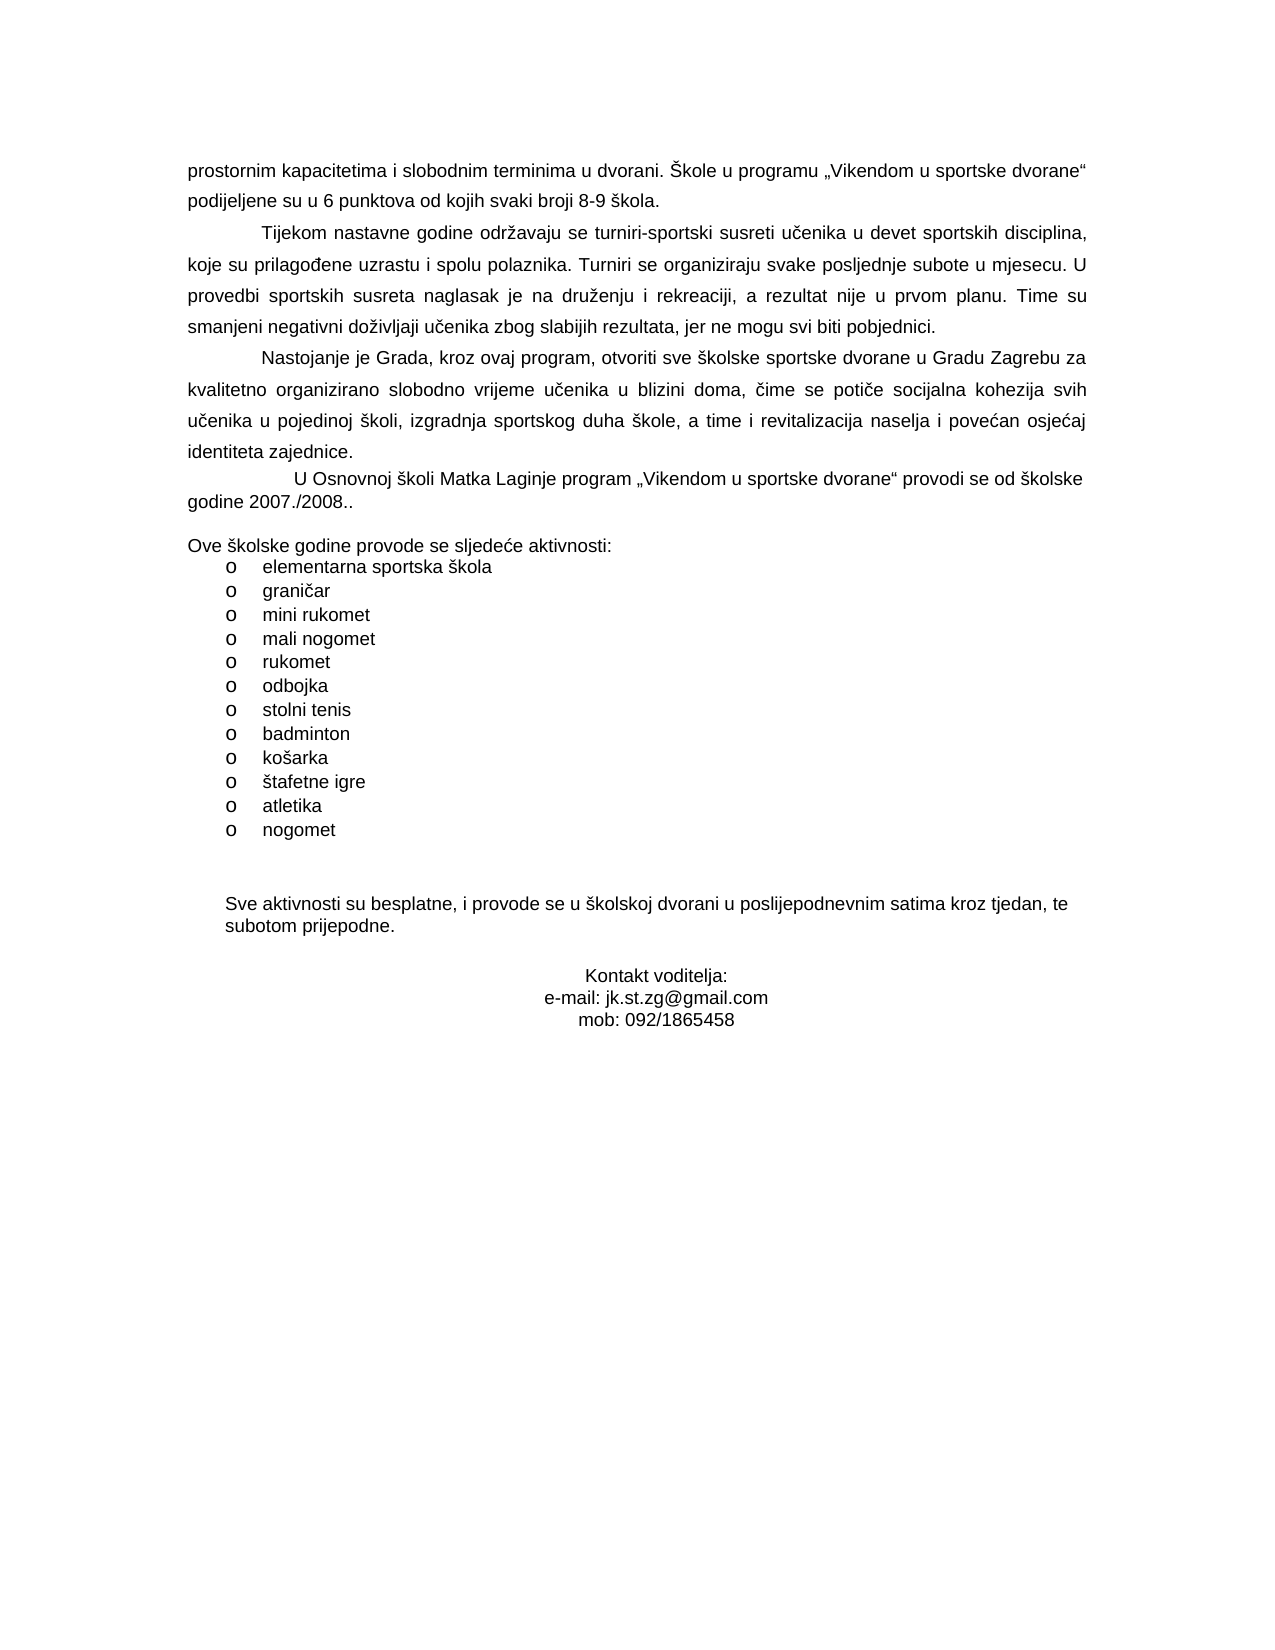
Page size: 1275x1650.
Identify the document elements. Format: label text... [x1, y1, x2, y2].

list elementarna sportska škola [225, 556, 1087, 580]
text e-mail: jk.st.zg@gmail.com [225, 987, 1087, 1008]
list mali nogomet [225, 627, 1087, 651]
text mob: 092/1865458 [225, 1008, 1087, 1030]
text Kontakt voditelja: [225, 965, 1087, 987]
text Sve aktivnosti su besplatne, i provode se u školskoj dvorani u poslijepodnevnim satima kroz tjedan, te subotom prijepodne. [225, 893, 1087, 936]
list stolni tenis [225, 699, 1087, 723]
list mini rukomet [225, 604, 1087, 627]
text U Osnovnoj školi Matka Laginje program „Vikendom u sportske dvorane“ provodi se od školske godine 2007./2008.. [187, 462, 1087, 513]
list rukomet [225, 651, 1087, 675]
list štafetne igre [225, 771, 1087, 794]
list graničar [225, 580, 1087, 604]
list atletika [225, 794, 1087, 818]
text Tijekom nastavne godine održavaju se turniri-sportski susreti učenika u devet sportskih disciplina, koje su prilagođene uzrastu i spolu polaznika. Turniri se organiziraju svake posljednje subote u mjesecu. U provedbi sportskih susreta naglasak je na druženju i rekreaciji, a rezultat nije u prvom planu. Time su smanjeni negativni doživljaji učenika zbog slabijih rezultata, jer ne mogu svi biti pobjednici. [187, 212, 1087, 337]
text Nastojanje je Grada, kroz ovaj program, otvoriti sve školske sportske dvorane u Gradu Zagrebu za kvalitetno organizirano slobodno vrijeme učenika u blizini doma, čime se potiče socijalna kohezija svih učenika u pojedinoj školi, izgradnja sportskog duha škole, a time i revitalizacija naselja i povećan osjećaj identiteta zajednice. [187, 337, 1087, 462]
text Ove školske godine provode se sljedeće aktivnosti: [187, 534, 1087, 556]
list odbojka [225, 675, 1087, 699]
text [187, 150, 1087, 212]
list badminton [225, 723, 1087, 747]
list nogomet [225, 818, 1087, 842]
list košarka [225, 747, 1087, 771]
